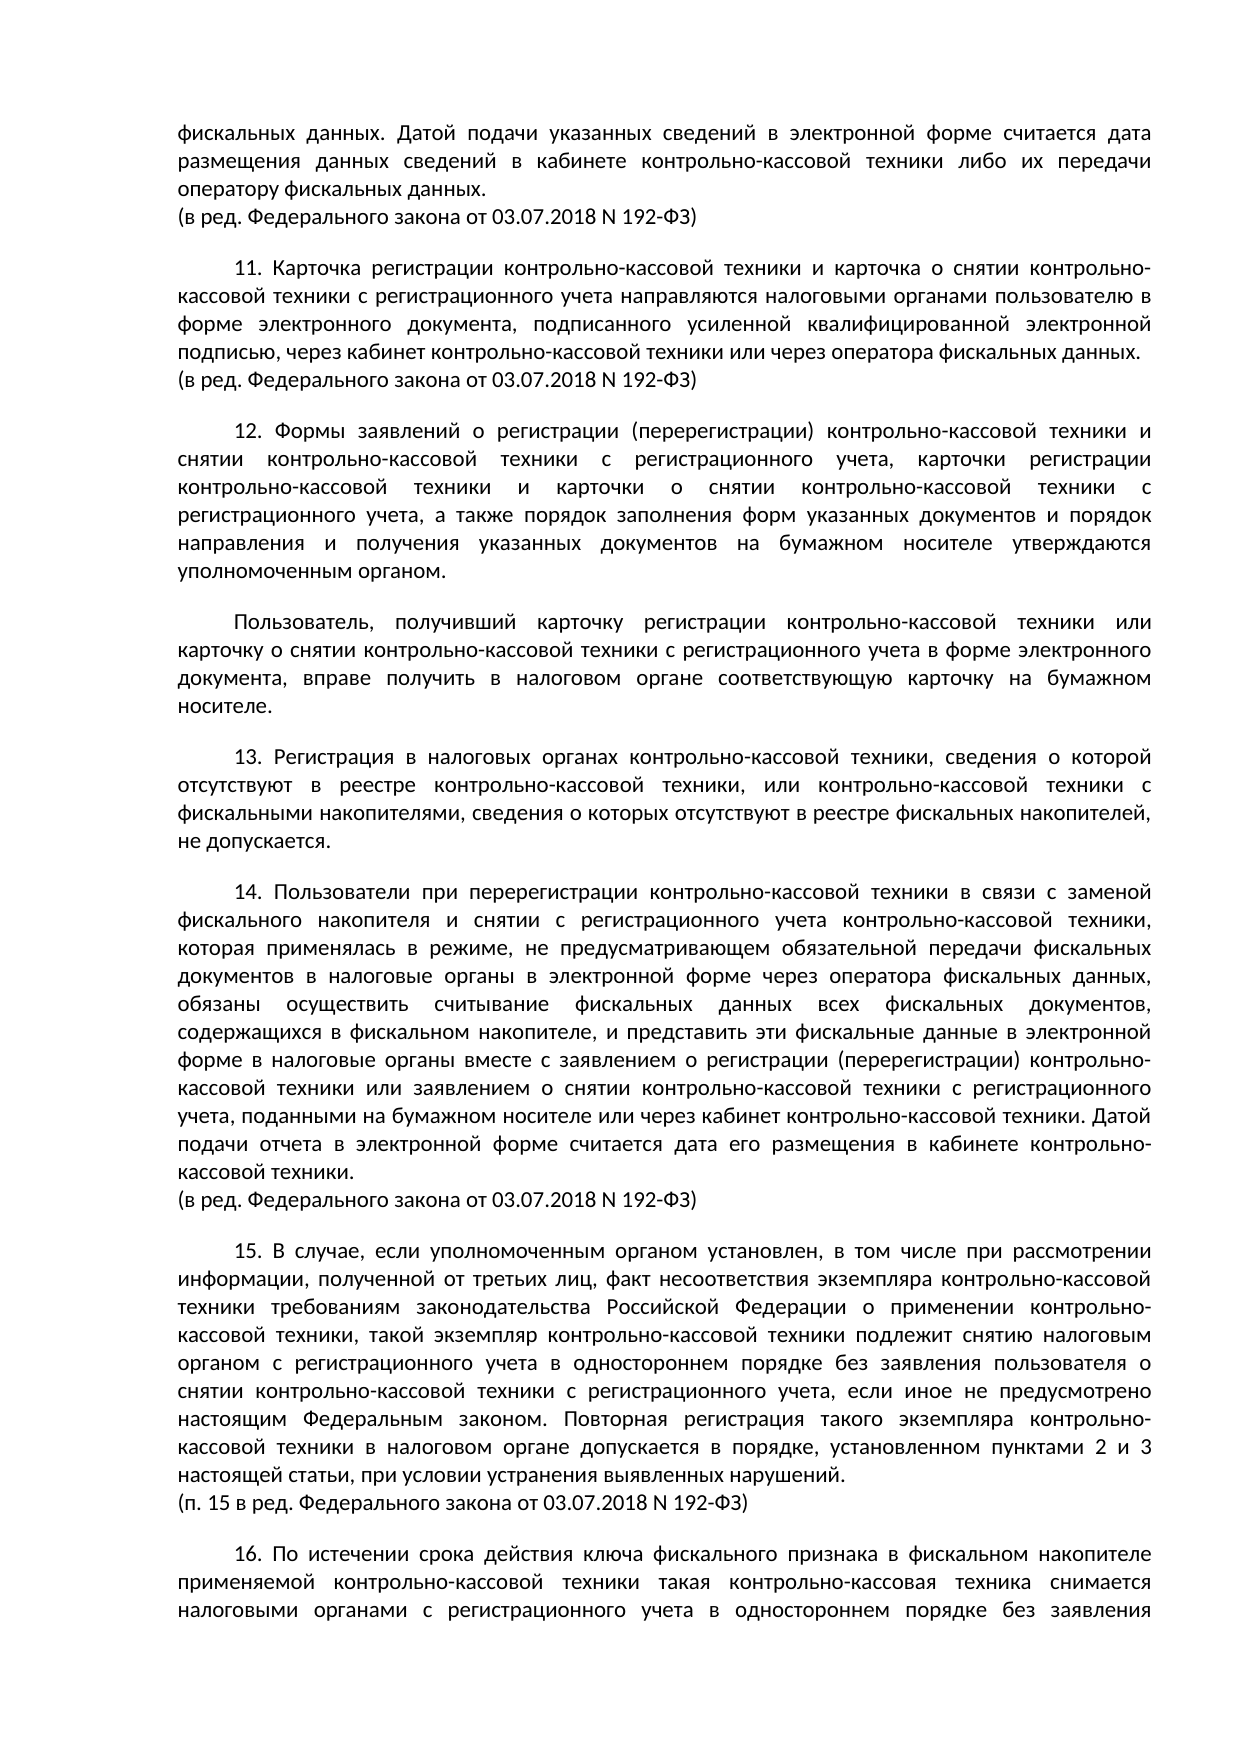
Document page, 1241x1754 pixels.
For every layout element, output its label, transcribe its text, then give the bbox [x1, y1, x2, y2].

text 15. В случае, если уполномоченным органом установлен, в том числе при рассмотрении информации, полученной от третьих лиц, факт несоответствия экземпляра контрольно-кассовой техники требованиям законодательства Российской Федерации о применении контрольно-кассовой техники, такой экземпляр контрольно-кассовой техники подлежит снятию налоговым органом с регистрационного учета в одностороннем порядке без заявления пользователя о снятии контрольно-кассовой техники с регистрационного учета, если иное не предусмотрено настоящим Федеральным законом. Повторная регистрация такого экземпляра контрольно-кассовой техники в налоговом органе допускается в порядке, установленном пунктами 2 и 3 настоящей статьи, при условии устранения выявленных нарушений. [177, 1236, 1152, 1488]
text (в ред. Федерального закона от 03.07.2018 N 192-ФЗ) [177, 202, 1152, 230]
text Пользователь, получивший карточку регистрации контрольно-кассовой техники или карточку о снятии контрольно-кассовой техники с регистрационного учета в форме электронного документа, вправе получить в налоговом органе соответствующую карточку на бумажном носителе. [177, 607, 1152, 719]
text (п. 15 в ред. Федерального закона от 03.07.2018 N 192-ФЗ) [177, 1488, 1152, 1517]
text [177, 118, 1152, 202]
text 12. Формы заявлений о регистрации (перерегистрации) контрольно-кассовой техники и снятии контрольно-кассовой техники с регистрационного учета, карточки регистрации контрольно-кассовой техники и карточки о снятии контрольно-кассовой техники с регистрационного учета, а также порядок заполнения форм указанных документов и порядок направления и получения указанных документов на бумажном носителе утверждаются уполномоченным органом. [177, 416, 1152, 584]
text (в ред. Федерального закона от 03.07.2018 N 192-ФЗ) [177, 1185, 1152, 1213]
text (в ред. Федерального закона от 03.07.2018 N 192-ФЗ) [177, 365, 1152, 393]
text 14. Пользователи при перерегистрации контрольно-кассовой техники в связи с заменой фискального накопителя и снятии с регистрационного учета контрольно-кассовой техники, которая применялась в режиме, не предусматривающем обязательной передачи фискальных документов в налоговые органы в электронной форме через оператора фискальных данных, обязаны осуществить считывание фискальных данных всех фискальных документов, содержащихся в фискальном накопителе, и представить эти фискальные данные в электронной форме в налоговые органы вместе с заявлением о регистрации (перерегистрации) контрольно-кассовой техники или заявлением о снятии контрольно-кассовой техники с регистрационного учета, поданными на бумажном носителе или через кабинет контрольно-кассовой техники. Датой подачи отчета в электронной форме считается дата его размещения в кабинете контрольно-кассовой техники. [177, 877, 1152, 1185]
text 11. Карточка регистрации контрольно-кассовой техники и карточка о снятии контрольно-кассовой техники с регистрационного учета направляются налоговыми органами пользователю в форме электронного документа, подписанного усиленной квалифицированной электронной подписью, через кабинет контрольно-кассовой техники или через оператора фискальных данных. [177, 253, 1152, 365]
text 13. Регистрация в налоговых органах контрольно-кассовой техники, сведения о которой отсутствуют в реестре контрольно-кассовой техники, или контрольно-кассовой техники с фискальными накопителями, сведения о которых отсутствуют в реестре фискальных накопителей, не допускается. [177, 742, 1152, 854]
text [177, 1539, 1152, 1623]
